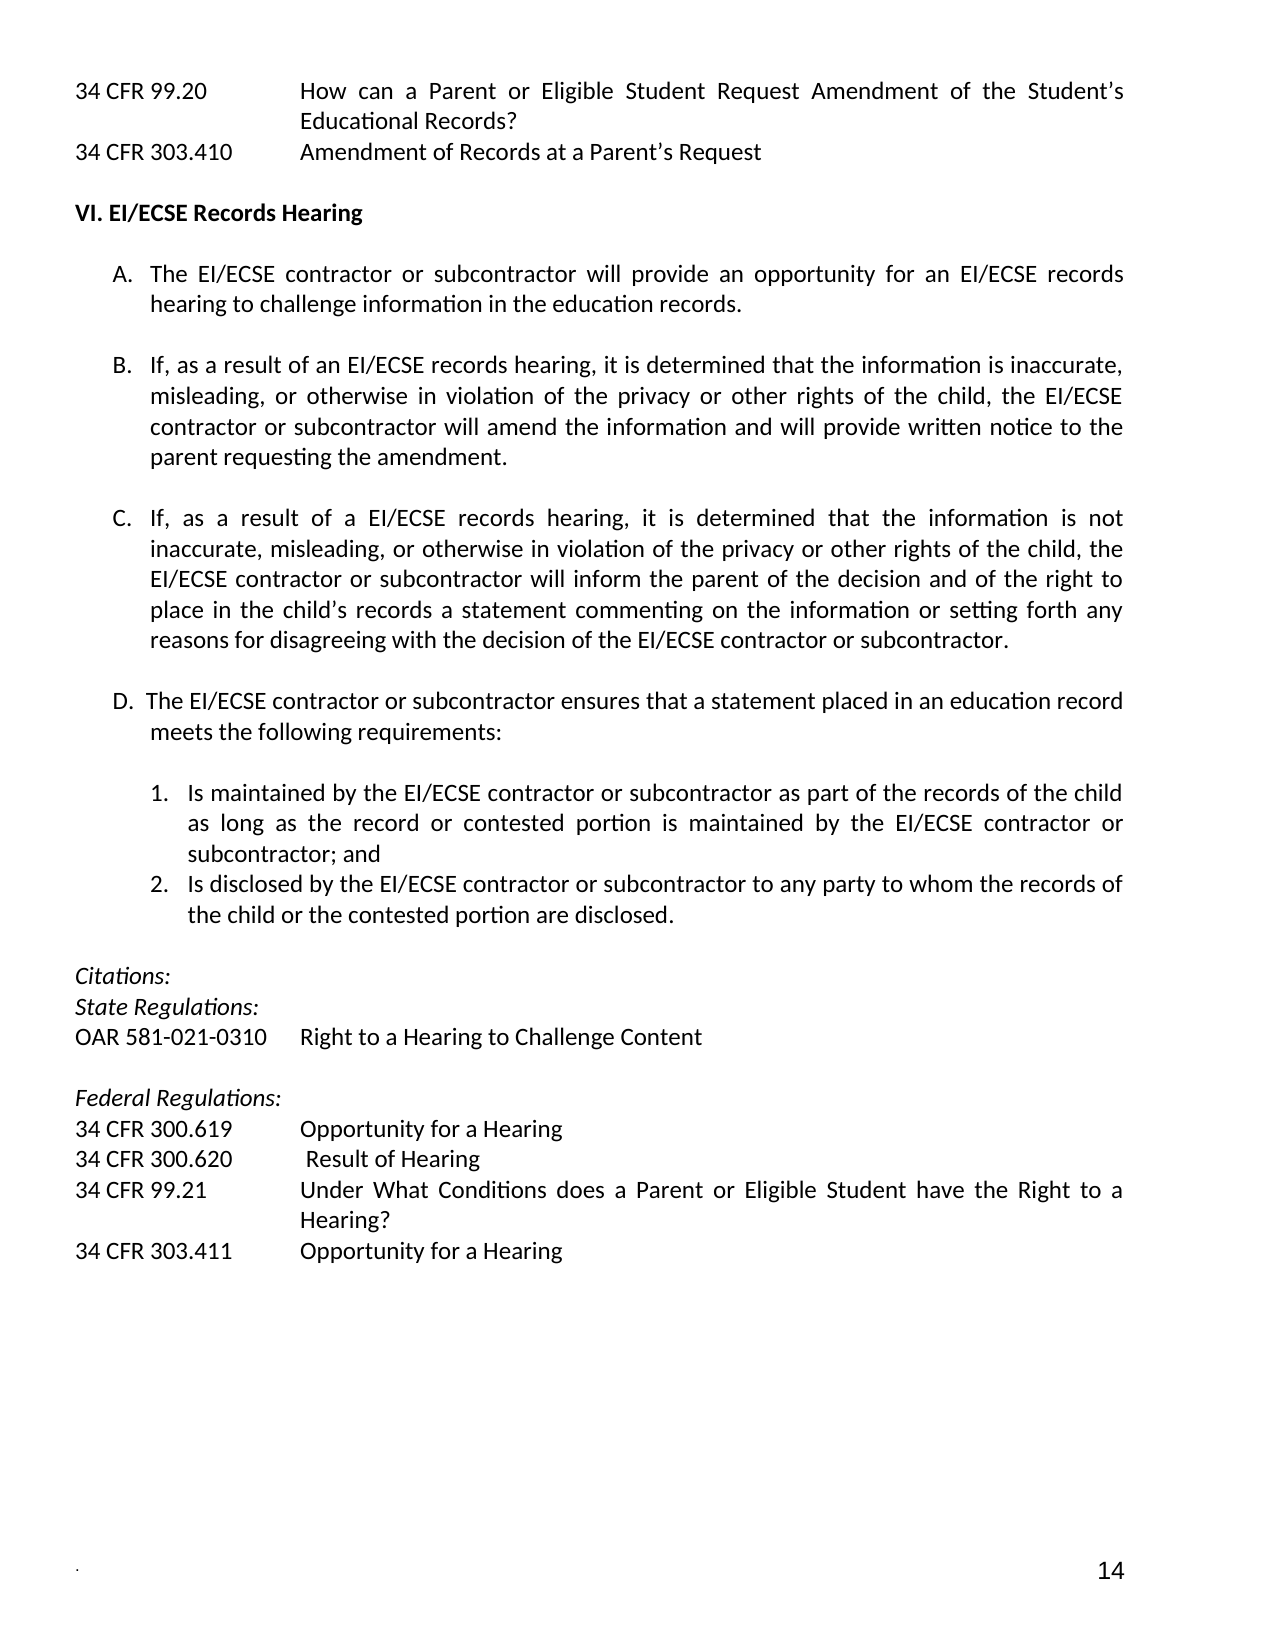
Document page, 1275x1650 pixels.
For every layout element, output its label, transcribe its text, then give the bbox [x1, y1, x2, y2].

subtitle VI. EI/ECSE Records Hearing [75, 197, 1125, 228]
text 34 CFR 99.20 How can a Parent or Eligible Student Request Amendment of the Student’s Educational Records? [75, 75, 1125, 136]
text 34 CFR 303.410 Amendment of Records at a Parent’s Request [75, 136, 1125, 167]
text B. If, as a result of an EI/ECSE records hearing, it is determined that the information is inaccurate, misleading, or otherwise in violation of the privacy or other rights of the child, the EI/ECSE contractor or subcontractor will amend the information and will provide written notice to the parent requesting the amendment. [112, 350, 1125, 472]
text A. The EI/ECSE contractor or subcontractor will provide an opportunity for an EI/ECSE records hearing to challenge information in the education records. [112, 258, 1125, 319]
list Is disclosed by the EI/ECSE contractor or subcontractor to any party to whom the records of the child or the contested portion are disclosed. [150, 868, 1125, 929]
text Federal Regulations: [75, 1082, 1125, 1113]
text OAR 581-021-0310 Right to a Hearing to Challenge Content [75, 1021, 1125, 1052]
text C. If, as a result of a EI/ECSE records hearing, it is determined that the information is not inaccurate, misleading, or otherwise in violation of the privacy or other rights of the child, the EI/ECSE contractor or subcontractor will inform the parent of the decision and of the right to place in the child’s records a statement commenting on the information or setting forth any reasons for disagreeing with the decision of the EI/ECSE contractor or subcontractor. [112, 502, 1125, 655]
list Is maintained by the EI/ECSE contractor or subcontractor as part of the records of the child as long as the record or contested portion is maintained by the EI/ECSE contractor or subcontractor; and [150, 777, 1125, 868]
text D. The EI/ECSE contractor or subcontractor ensures that a statement placed in an education record meets the following requirements: [112, 685, 1125, 746]
text 34 CFR 300.620 Result of Hearing [75, 1143, 1125, 1174]
text 34 CFR 99.21 Under What Conditions does a Parent or Eligible Student have the Right to a Hearing? [75, 1174, 1125, 1235]
text State Regulations: [75, 991, 1125, 1021]
text 34 CFR 300.619 Opportunity for a Hearing [75, 1113, 1125, 1143]
text Citations: [75, 960, 1125, 991]
text 34 CFR 303.411 Opportunity for a Hearing [75, 1235, 1125, 1265]
